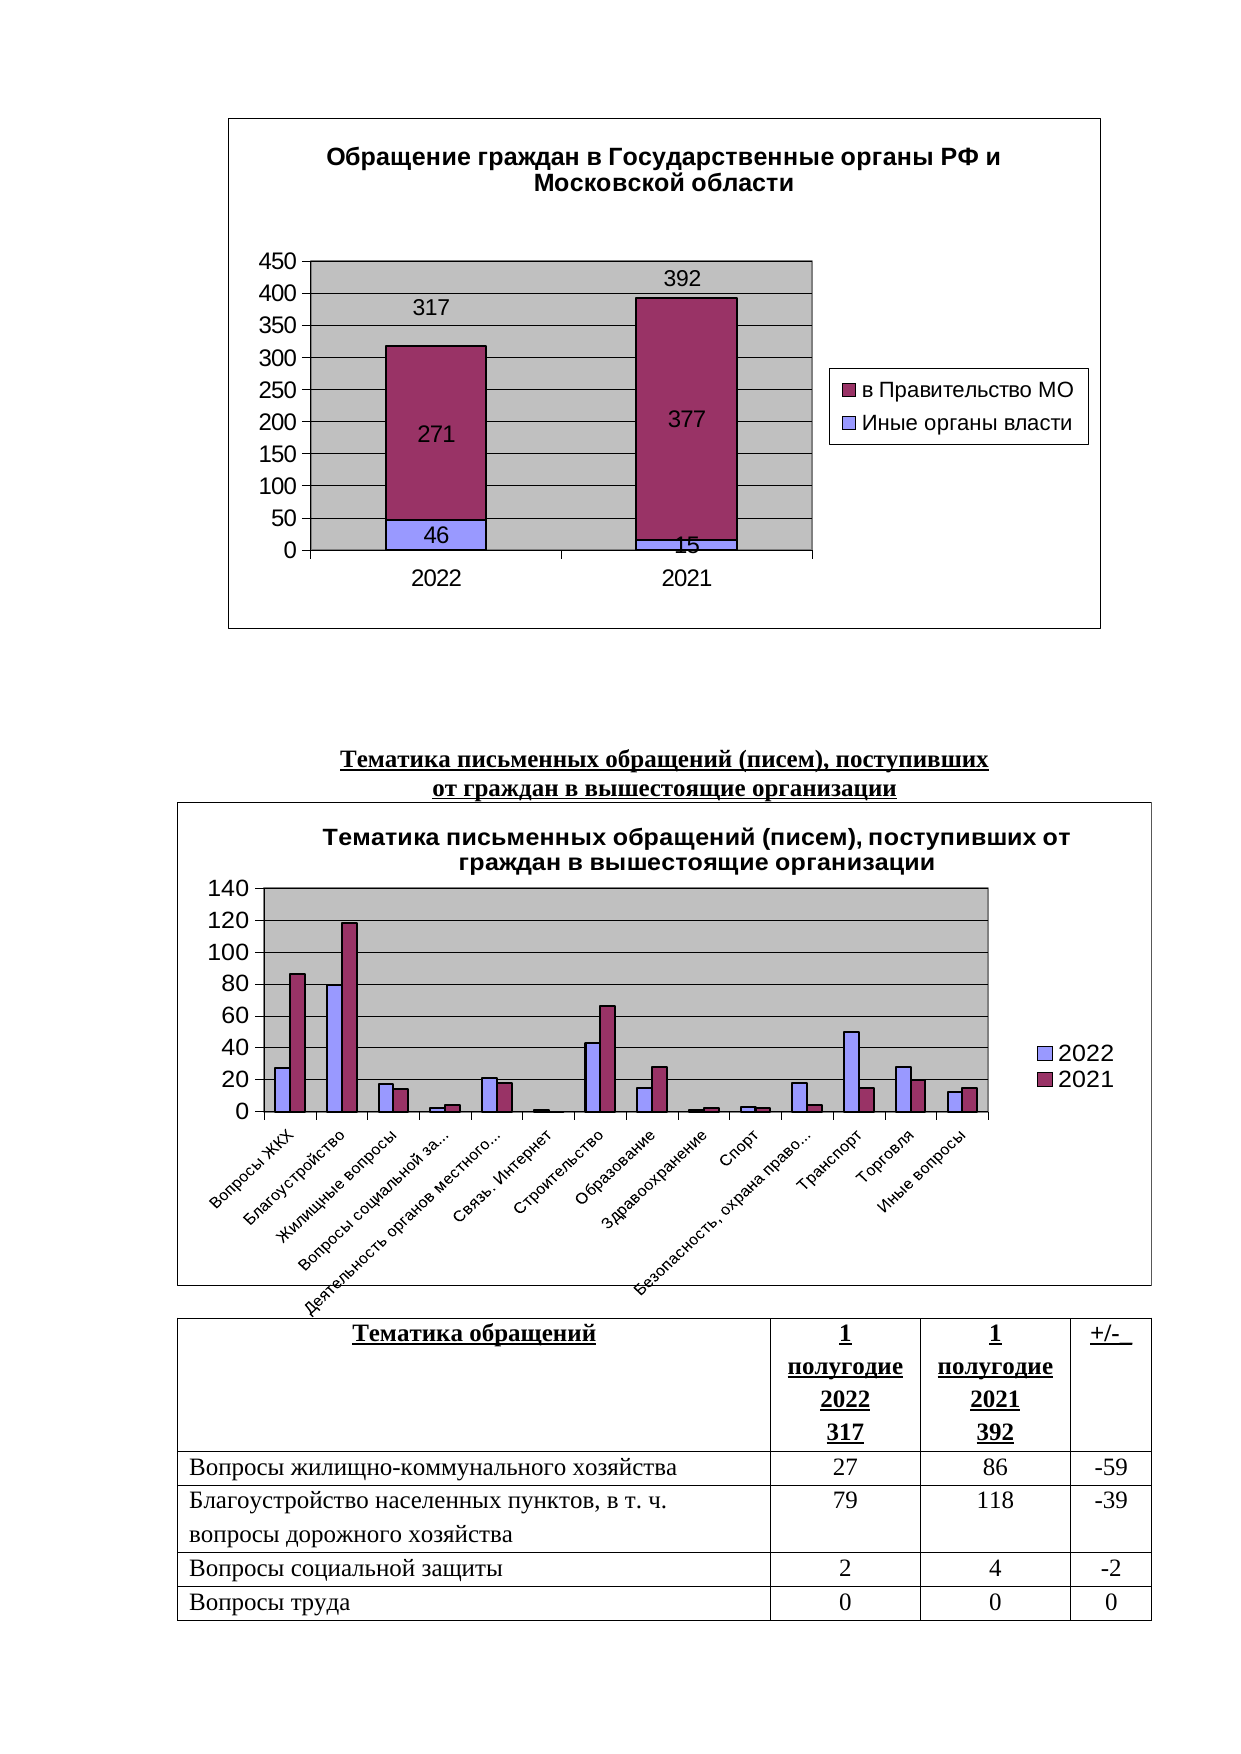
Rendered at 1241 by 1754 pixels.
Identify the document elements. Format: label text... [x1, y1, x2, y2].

table_cell Благоустройство населенных пунктов, в т. ч. вопросы дорожного хозяйства [178, 1486, 770, 1552]
table_cell Вопросы социальной защиты [178, 1553, 770, 1586]
table_cell 0 [921, 1587, 1070, 1620]
table_cell 4 [921, 1553, 1070, 1586]
table_cell 2 [771, 1553, 920, 1586]
text от граждан в вышестоящие организации [177, 773, 1152, 801]
table_cell 86 [921, 1452, 1070, 1484]
table_cell -39 [1071, 1486, 1151, 1552]
text Тематика письменных обращений (писем), поступивших [177, 744, 1152, 773]
table_cell -59 [1071, 1452, 1151, 1484]
table_header Тематика обращений [178, 1319, 770, 1451]
table_cell 79 [771, 1486, 920, 1552]
table_cell -2 [1071, 1553, 1151, 1586]
table_cell 27 [771, 1452, 920, 1484]
table_cell 0 [1071, 1587, 1151, 1620]
table_header 1 полугодие 2022 317 [771, 1319, 920, 1451]
table_cell Вопросы жилищно-коммунального хозяйства [178, 1452, 770, 1484]
table_cell Вопросы труда [178, 1587, 770, 1620]
table_header 1 полугодие 2021 392 [921, 1319, 1070, 1451]
table_cell 0 [771, 1587, 920, 1620]
table_cell 118 [921, 1486, 1070, 1552]
table_header +/-_ [1071, 1319, 1151, 1451]
